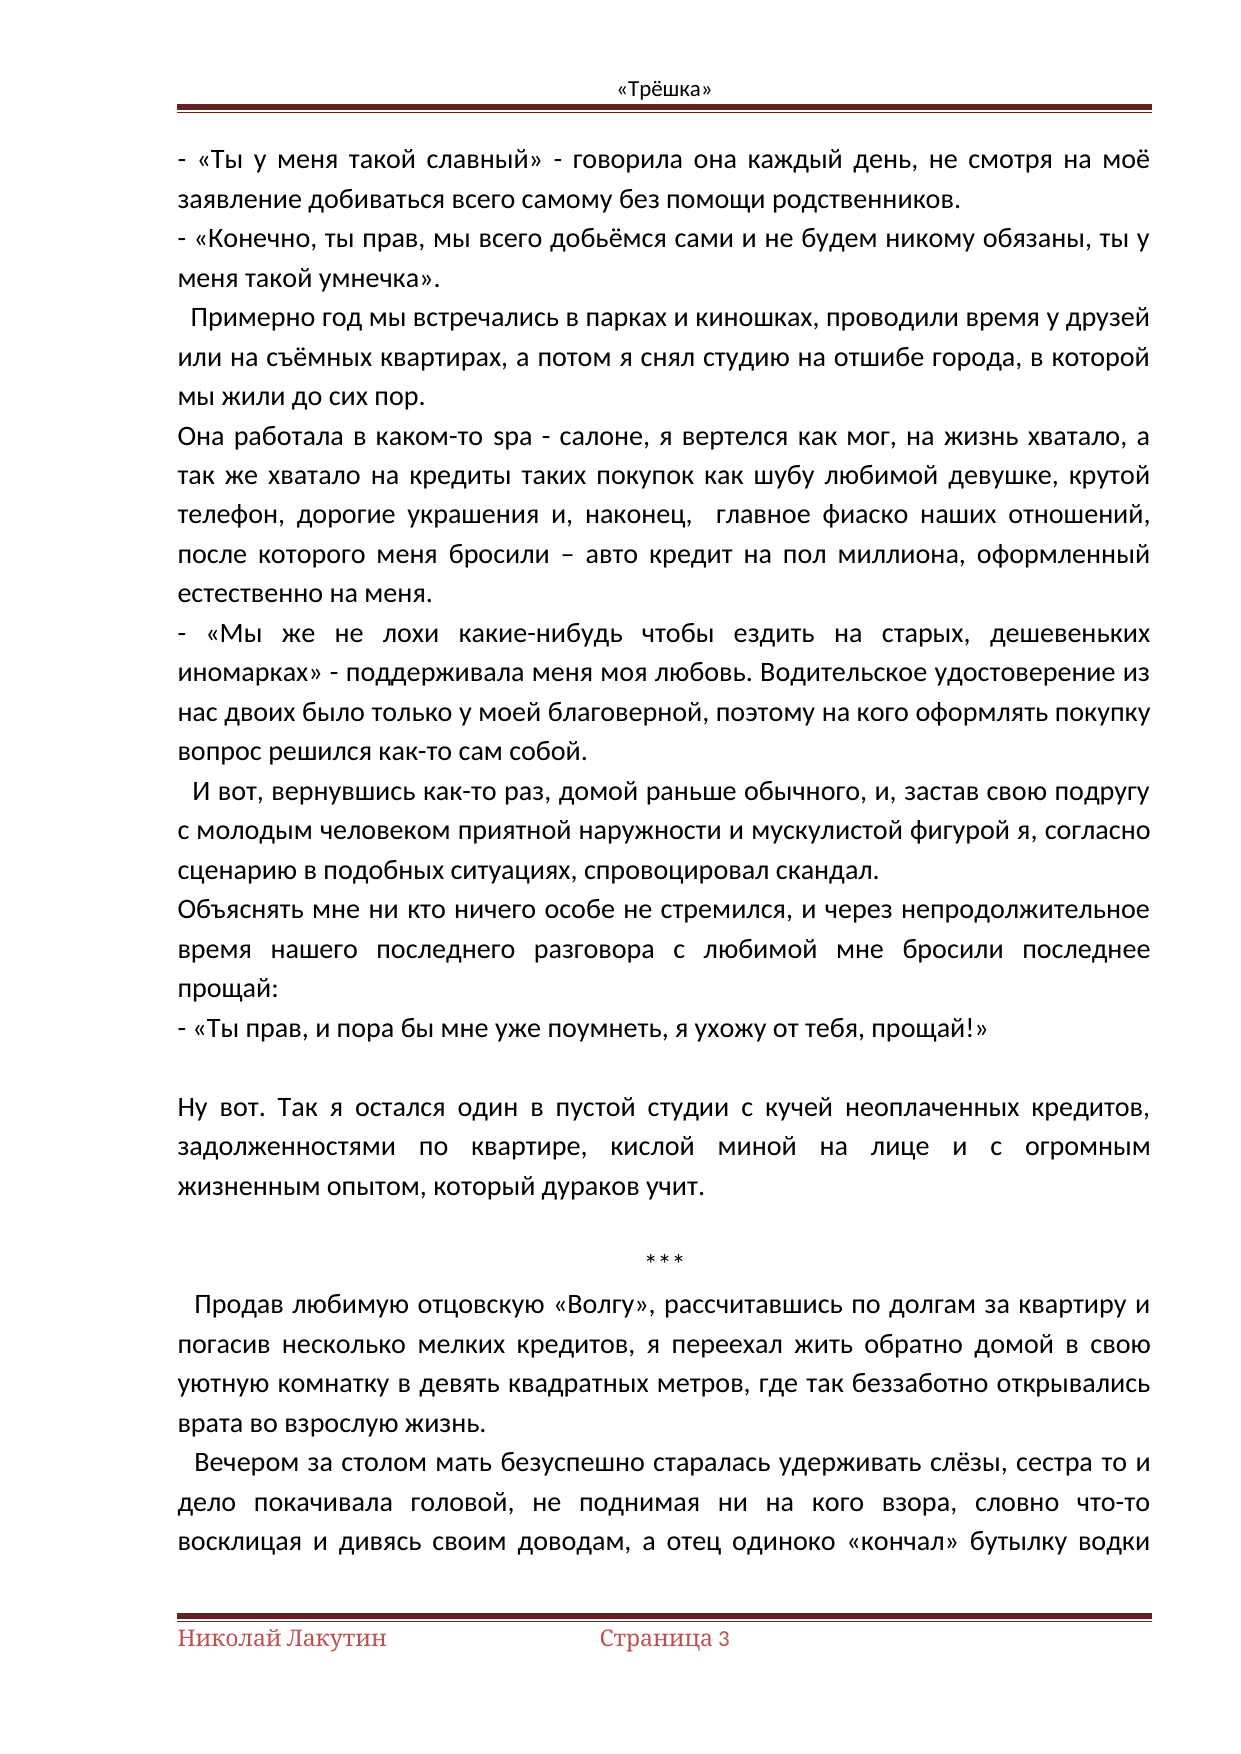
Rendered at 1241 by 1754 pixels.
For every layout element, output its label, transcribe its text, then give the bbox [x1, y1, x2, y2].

text Объяснять мне ни кто ничего особе не стремился, и через непродолжительное время нашего последнего разговора с любимой мне бросили последнее прощай: [177, 891, 1152, 1005]
text *** [177, 1247, 1152, 1281]
text И вот, вернувшись как-то раз, домой раньше обычного, и, застав свою подругу с молодым человеком приятной наружности и мускулистой фигурой я, согласно сценарию в подобных ситуациях, спровоцировал скандал. [177, 773, 1152, 886]
text - «Мы же не лохи какие-нибудь чтобы ездить на старых, дешевеньких иномарках» - поддерживала меня моя любовь. Водительское удостоверение из нас двоих было только у моей благоверной, поэтому на кого оформлять покупку вопрос решился как-то сам собой. [177, 615, 1152, 768]
text Ну вот. Так я остался один в пустой студии с кучей неоплаченных кредитов, задолженностями по квартире, кислой миной на лице и с огромным жизненным опытом, который дураков учит. [177, 1089, 1152, 1202]
text - «Ты прав, и пора бы мне уже поумнеть, я ухожу от тебя, прощай!» [177, 1010, 1152, 1044]
text Примерно год мы встречались в парках и киношках, проводили время у друзей или на съёмных квартирах, а потом я снял студию на отшибе города, в которой мы жили до сих пор. [177, 299, 1152, 412]
text Она работала в каком-то spa - салоне, я вертелся как мог, на жизнь хватало, а так же хватало на кредиты таких покупок как шубу любимой девушке, крутой телефон, дорогие украшения и, наконец, главное фиаско наших отношений, после которого меня бросили – авто кредит на пол миллиона, оформленный естественно на меня. [177, 418, 1152, 610]
text Продав любимую отцовскую «Волгу», рассчитавшись по долгам за квартиру и погасив несколько мелких кредитов, я переехал жить обратно домой в свою уютную комнатку в девять квадратных метров, где так беззаботно открывались врата во взрослую жизнь. [177, 1286, 1152, 1439]
text - «Ты у меня такой славный» - говорила она каждый день, не смотря на моё заявление добиваться всего самому без помощи родственников. [177, 141, 1152, 215]
text - «Конечно, ты прав, мы всего добьёмся сами и не будем никому обязаны, ты у меня такой умнечка». [177, 220, 1152, 294]
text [177, 1444, 1152, 1557]
